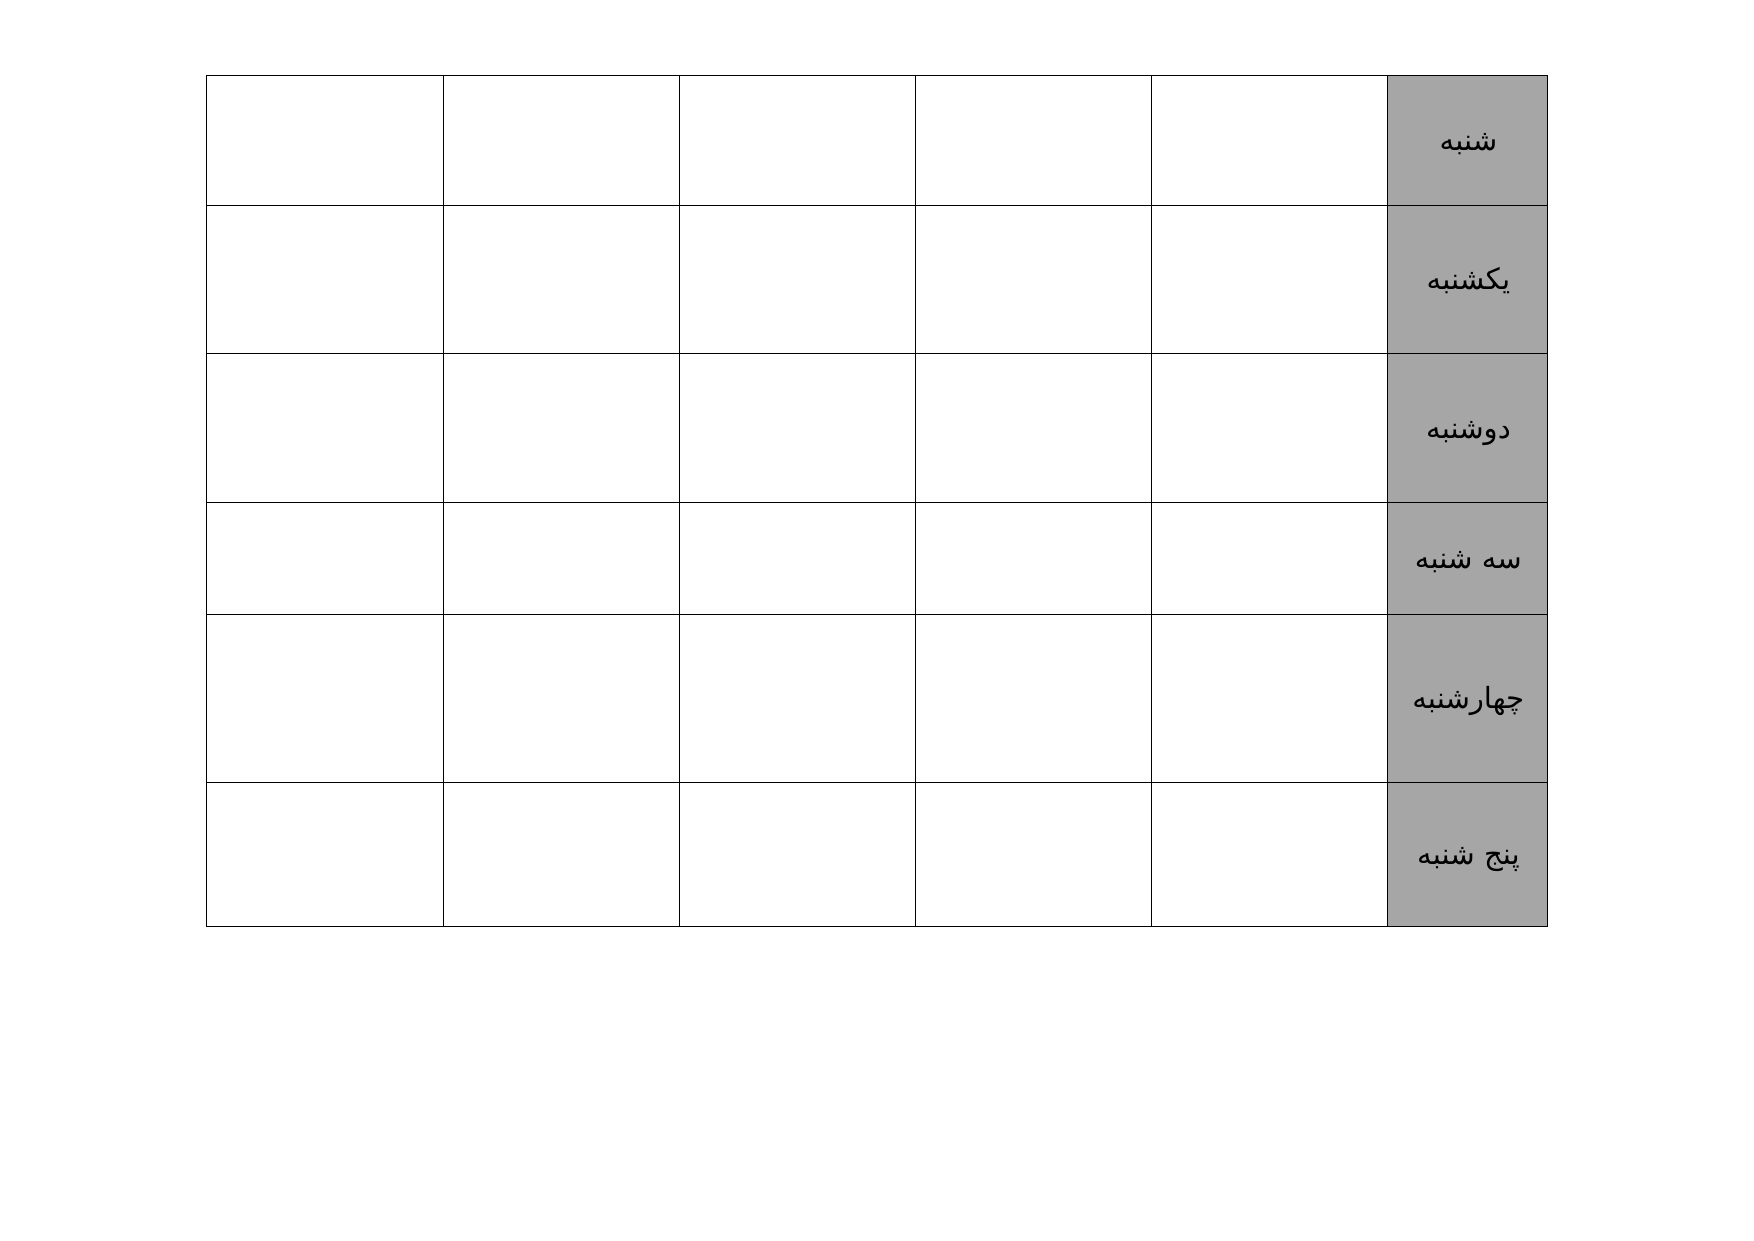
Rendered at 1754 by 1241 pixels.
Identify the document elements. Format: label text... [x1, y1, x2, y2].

table_cell [444, 783, 679, 926]
table_cell [444, 206, 679, 353]
table_cell [680, 206, 915, 353]
table_cell [680, 76, 915, 205]
table_cell [1152, 76, 1387, 205]
table_cell [916, 615, 1151, 782]
table_cell [680, 783, 915, 926]
table_cell [444, 503, 679, 614]
table_cell [444, 615, 679, 782]
table_cell سه شنبه [1388, 503, 1547, 614]
table_cell پنج شنبه [1388, 783, 1547, 926]
table_cell [1152, 503, 1387, 614]
table_cell [916, 206, 1151, 353]
table_cell [1152, 206, 1387, 353]
table_cell [207, 354, 443, 502]
table_cell [916, 354, 1151, 502]
table_cell [444, 354, 679, 502]
table_cell [680, 615, 915, 782]
table_cell یکشنبه [1388, 206, 1547, 353]
table_cell [207, 783, 443, 926]
table_cell [1152, 783, 1387, 926]
table_cell [680, 503, 915, 614]
table_cell [1152, 615, 1387, 782]
table_cell [207, 615, 443, 782]
table_cell چهارشنبه [1388, 615, 1547, 782]
table_cell [1152, 354, 1387, 502]
table_cell دوشنبه [1388, 354, 1547, 502]
table_cell [916, 76, 1151, 205]
table_cell [207, 503, 443, 614]
table_cell [916, 783, 1151, 926]
table_cell [207, 206, 443, 353]
table_cell [916, 503, 1151, 614]
table_cell [680, 354, 915, 502]
table_cell [444, 76, 679, 205]
table_cell شنبه [1388, 76, 1547, 205]
table_cell [207, 76, 443, 205]
